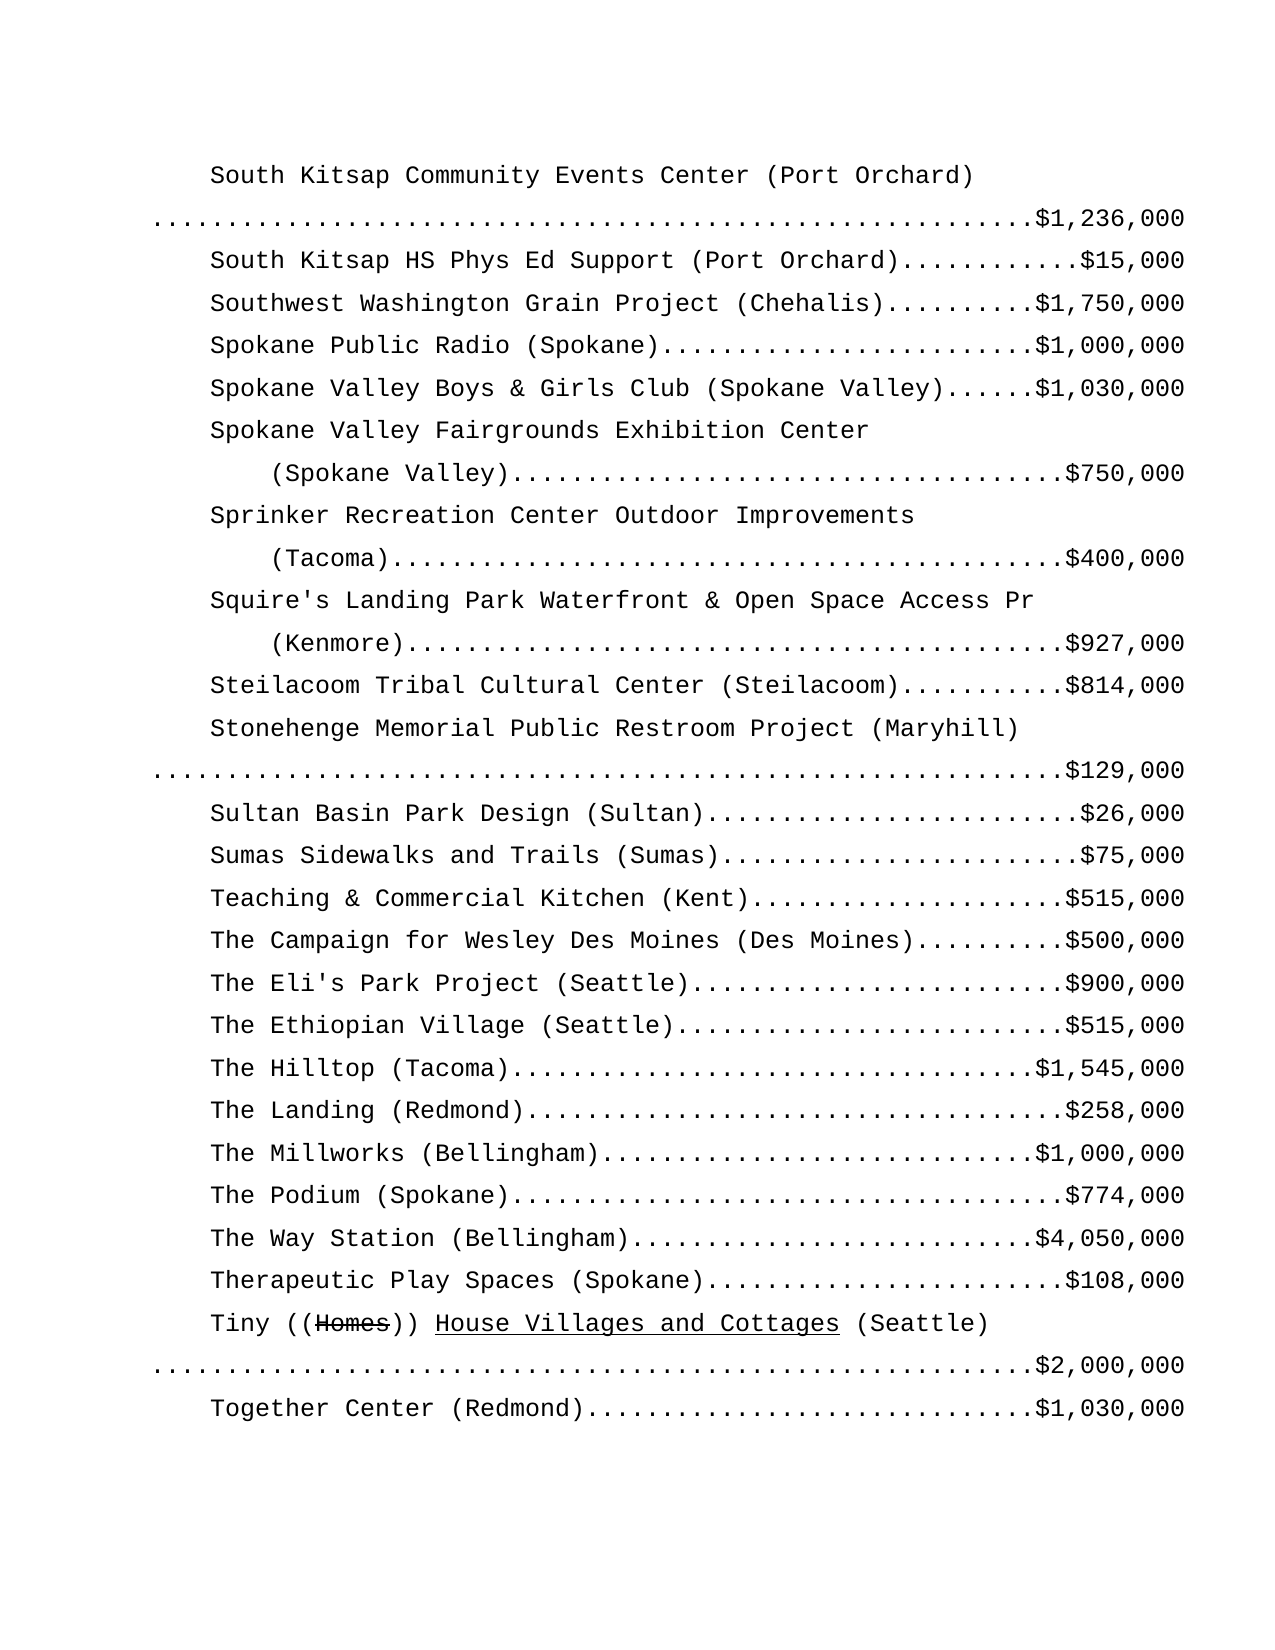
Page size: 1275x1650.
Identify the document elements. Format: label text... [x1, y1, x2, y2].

text South Kitsap Community Events Center (Port Orchard) $1,236,000 [150, 150, 1125, 235]
text (Spokane Valley) $750,000 [150, 447, 1125, 490]
text Squire's Landing Park Waterfront & Open Space Access Pr [150, 575, 1125, 617]
text Teaching & Commercial Kitchen (Kent) $515,000 [150, 872, 1125, 915]
text Together Center (Redmond) $1,030,000 [150, 1382, 1125, 1425]
text Sprinker Recreation Center Outdoor Improvements [150, 490, 1125, 532]
text Therapeutic Play Spaces (Spokane) $108,000 [150, 1255, 1125, 1297]
text Sultan Basin Park Design (Sultan) $26,000 [150, 787, 1125, 830]
text Steilacoom Tribal Cultural Center (Steilacoom) $814,000 [150, 660, 1125, 702]
text Stonehenge Memorial Public Restroom Project (Maryhill) $129,000 [150, 702, 1125, 787]
text The Campaign for Wesley Des Moines (Des Moines) $500,000 [150, 915, 1125, 957]
text South Kitsap HS Phys Ed Support (Port Orchard) $15,000 [150, 235, 1125, 277]
text The Way Station (Bellingham) $4,050,000 [150, 1212, 1125, 1255]
text Sumas Sidewalks and Trails (Sumas) $75,000 [150, 830, 1125, 872]
text The Eli's Park Project (Seattle) $900,000 [150, 957, 1125, 1000]
text Spokane Valley Fairgrounds Exhibition Center [150, 405, 1125, 447]
text The Millworks (Bellingham) $1,000,000 [150, 1127, 1125, 1170]
text Spokane Valley Boys & Girls Club (Spokane Valley) $1,030,000 [150, 362, 1125, 405]
text The Landing (Redmond) $258,000 [150, 1085, 1125, 1127]
text (Tacoma) $400,000 [150, 532, 1125, 575]
text Southwest Washington Grain Project (Chehalis) $1,750,000 [150, 277, 1125, 320]
text (Kenmore) $927,000 [150, 617, 1125, 660]
text Tiny ((Homes)) House Villages and Cottages (Seattle) $2,000,000 [150, 1297, 1125, 1382]
text Spokane Public Radio (Spokane) $1,000,000 [150, 320, 1125, 362]
text The Podium (Spokane) $774,000 [150, 1170, 1125, 1212]
text The Ethiopian Village (Seattle) $515,000 [150, 1000, 1125, 1042]
text The Hilltop (Tacoma) $1,545,000 [150, 1042, 1125, 1085]
